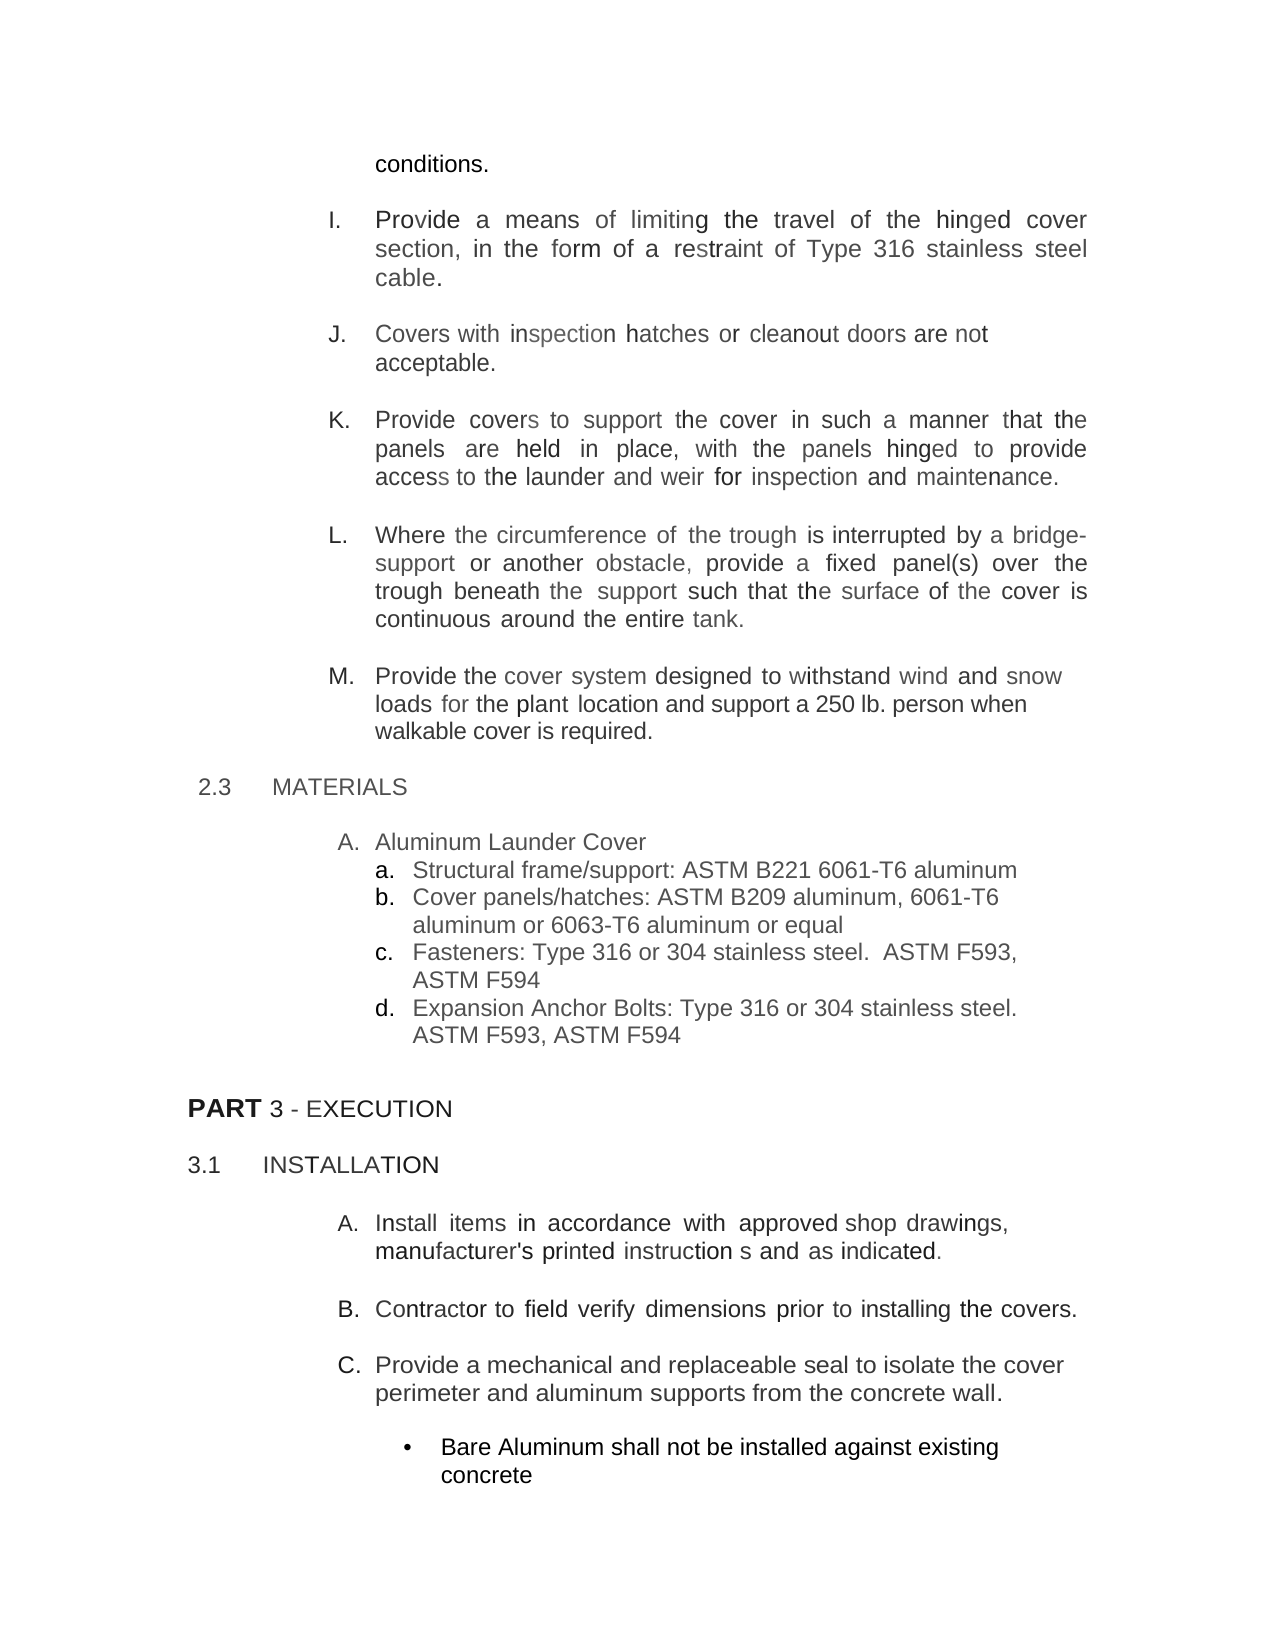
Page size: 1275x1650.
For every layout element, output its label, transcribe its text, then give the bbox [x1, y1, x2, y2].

list Where the circumference of the trough is interrupted by a bridge-support or another obstacle, provide a fixed panel(s) over the trough beneath the support such that the surface of the cover is continuous around the entire tank. [328, 521, 1087, 633]
list Fasteners: Type 316 or 304 stainless steel. ASTM F593, ASTM F594 [375, 938, 1087, 993]
list Cover panels/hatches: ASTM B209 aluminum, 6061-T6 aluminum or 6063-T6 aluminum or equal [375, 883, 1087, 938]
list Expansion Anchor Bolts: Type 316 or 304 stainless steel. ASTM F593, ASTM F594 [375, 993, 1087, 1049]
list Provide a means of limiting the travel of the hinged cover section, in the form of a restraint of Type 316 stainless steel cable. [328, 205, 1087, 292]
list INSTALLATION [187, 1151, 1087, 1179]
list Contractor to field verify dimensions prior to installing the covers. [337, 1295, 1087, 1323]
list Covers with inspection hatches or cleanout doors are not acceptable. [328, 319, 1087, 377]
list Structural frame/support: ASTM B221 6061-T6 aluminum [375, 856, 1087, 883]
list Bare Aluminum shall not be installed against existing concrete [403, 1433, 1087, 1488]
list MATERIALS [198, 773, 1087, 800]
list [328, 150, 1087, 178]
list Provide a mechanical and replaceable seal to isolate the cover perimeter and aluminum supports from the concrete wall. [337, 1351, 1087, 1406]
list Provide covers to support the cover in such a manner that the panels are held in place, with the panels hinged to provide access to the launder and weir for inspection and maintenance. [328, 405, 1087, 491]
text A. Install items in accordance with approved shop drawings, manufacturer's printed instruction s and as indicated. [337, 1209, 1087, 1265]
text PART 3 - EXECUTION [187, 1093, 1087, 1122]
list Aluminum Launder Cover [337, 828, 1087, 856]
list Provide the cover system designed to withstand wind and snow loads for the plant location and support a 250 lb. person when walkable cover is required. [328, 662, 1087, 745]
